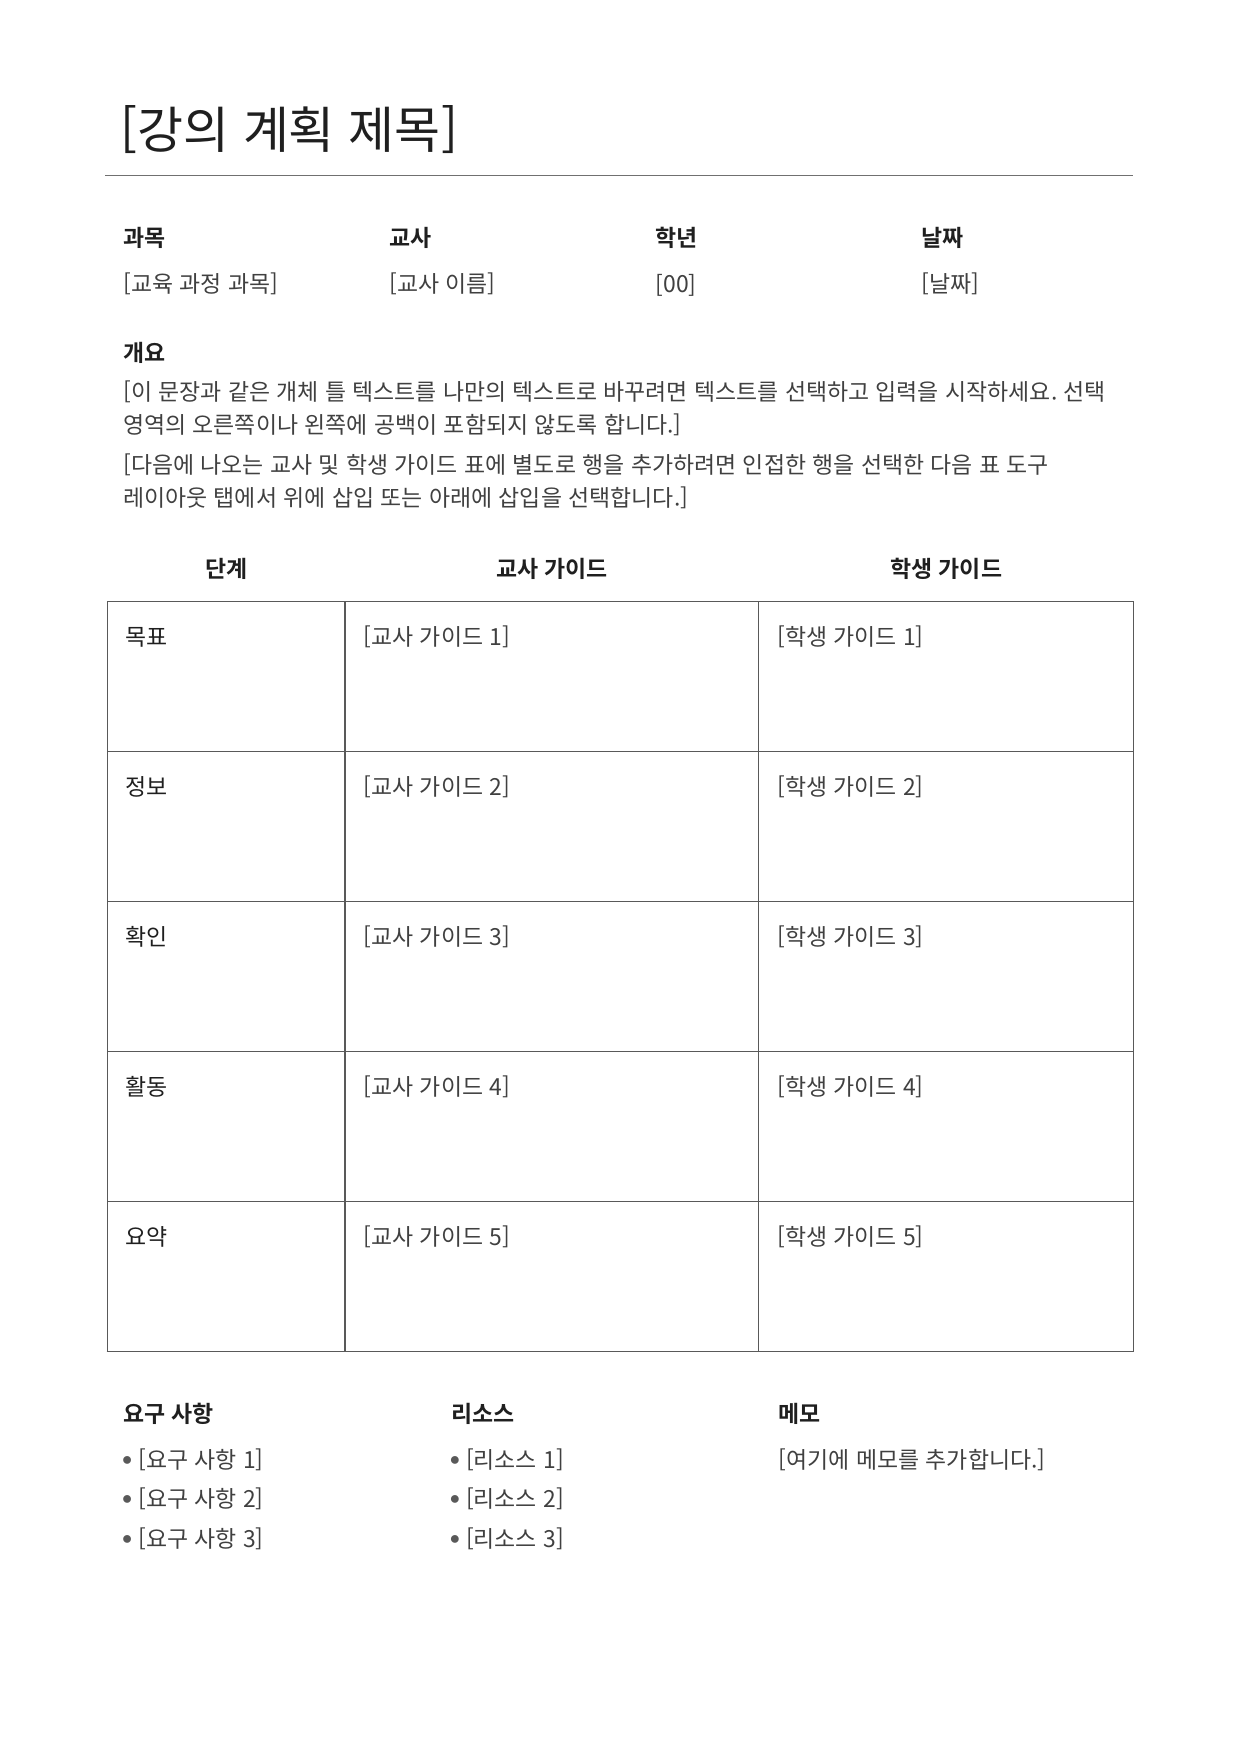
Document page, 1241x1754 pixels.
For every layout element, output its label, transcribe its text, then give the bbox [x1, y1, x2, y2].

table_cell [교사 가이드 1] [346, 602, 758, 751]
table_cell [교사 가이드 2] [346, 752, 758, 901]
table_cell 확인 [108, 902, 344, 1051]
table_header 과목 [105, 176, 371, 259]
table_header 교사 가이드 [345, 519, 758, 601]
table_header [강의 계획 제목] [105, 90, 1133, 175]
table_header 날짜 [904, 176, 1133, 259]
table_cell [리소스 1] [리소스 2] [리소스 3] [433, 1436, 761, 1560]
table_cell [00] [637, 260, 904, 305]
table_cell [요구 사항 1] [요구 사항 2] [요구 사항 3] [105, 1436, 433, 1560]
table_header 교사 [371, 176, 637, 259]
table_header 요구 사항 [105, 1352, 433, 1436]
table_cell 활동 [108, 1052, 344, 1201]
table_cell [교사 가이드 5] [346, 1202, 758, 1351]
table_header 메모 [761, 1352, 1133, 1436]
table_header 리소스 [433, 1352, 761, 1436]
text [다음에 나오는 교사 및 학생 가이드 표에 별도로 행을 추가하려면 인접한 행을 선택한 다음 표 도구 레이아웃 탭에서 위에 삽입 또는 아래에 삽입을 선택합니다.] [123, 447, 1117, 513]
text 개요 [123, 334, 1117, 368]
table_header 학생 가이드 [759, 519, 1133, 601]
table_cell [학생 가이드 1] [759, 602, 1133, 751]
table_header 학년 [637, 176, 904, 259]
table_cell 목표 [108, 602, 344, 751]
table_cell [학생 가이드 2] [759, 752, 1133, 901]
table_cell [학생 가이드 4] [759, 1052, 1133, 1201]
text [이 문장과 같은 개체 틀 텍스트를 나만의 텍스트로 바꾸려면 텍스트를 선택하고 입력을 시작하세요. 선택 영역의 오른쪽이나 왼쪽에 공백이 포함되지 않도록 합니다.] [123, 374, 1117, 440]
table_cell [학생 가이드 5] [759, 1202, 1133, 1351]
table_cell 정보 [108, 752, 344, 901]
table_cell [교육 과정 과목] [105, 260, 371, 305]
table_header 단계 [107, 519, 345, 601]
table_cell [교사 가이드 4] [346, 1052, 758, 1201]
table_cell [교사 이름] [371, 260, 637, 305]
table_cell [교사 가이드 3] [346, 902, 758, 1051]
table_cell [날짜] [904, 260, 1133, 305]
table_cell [학생 가이드 3] [759, 902, 1133, 1051]
table_cell [여기에 메모를 추가합니다.] [761, 1436, 1133, 1560]
table_cell 요약 [108, 1202, 344, 1351]
